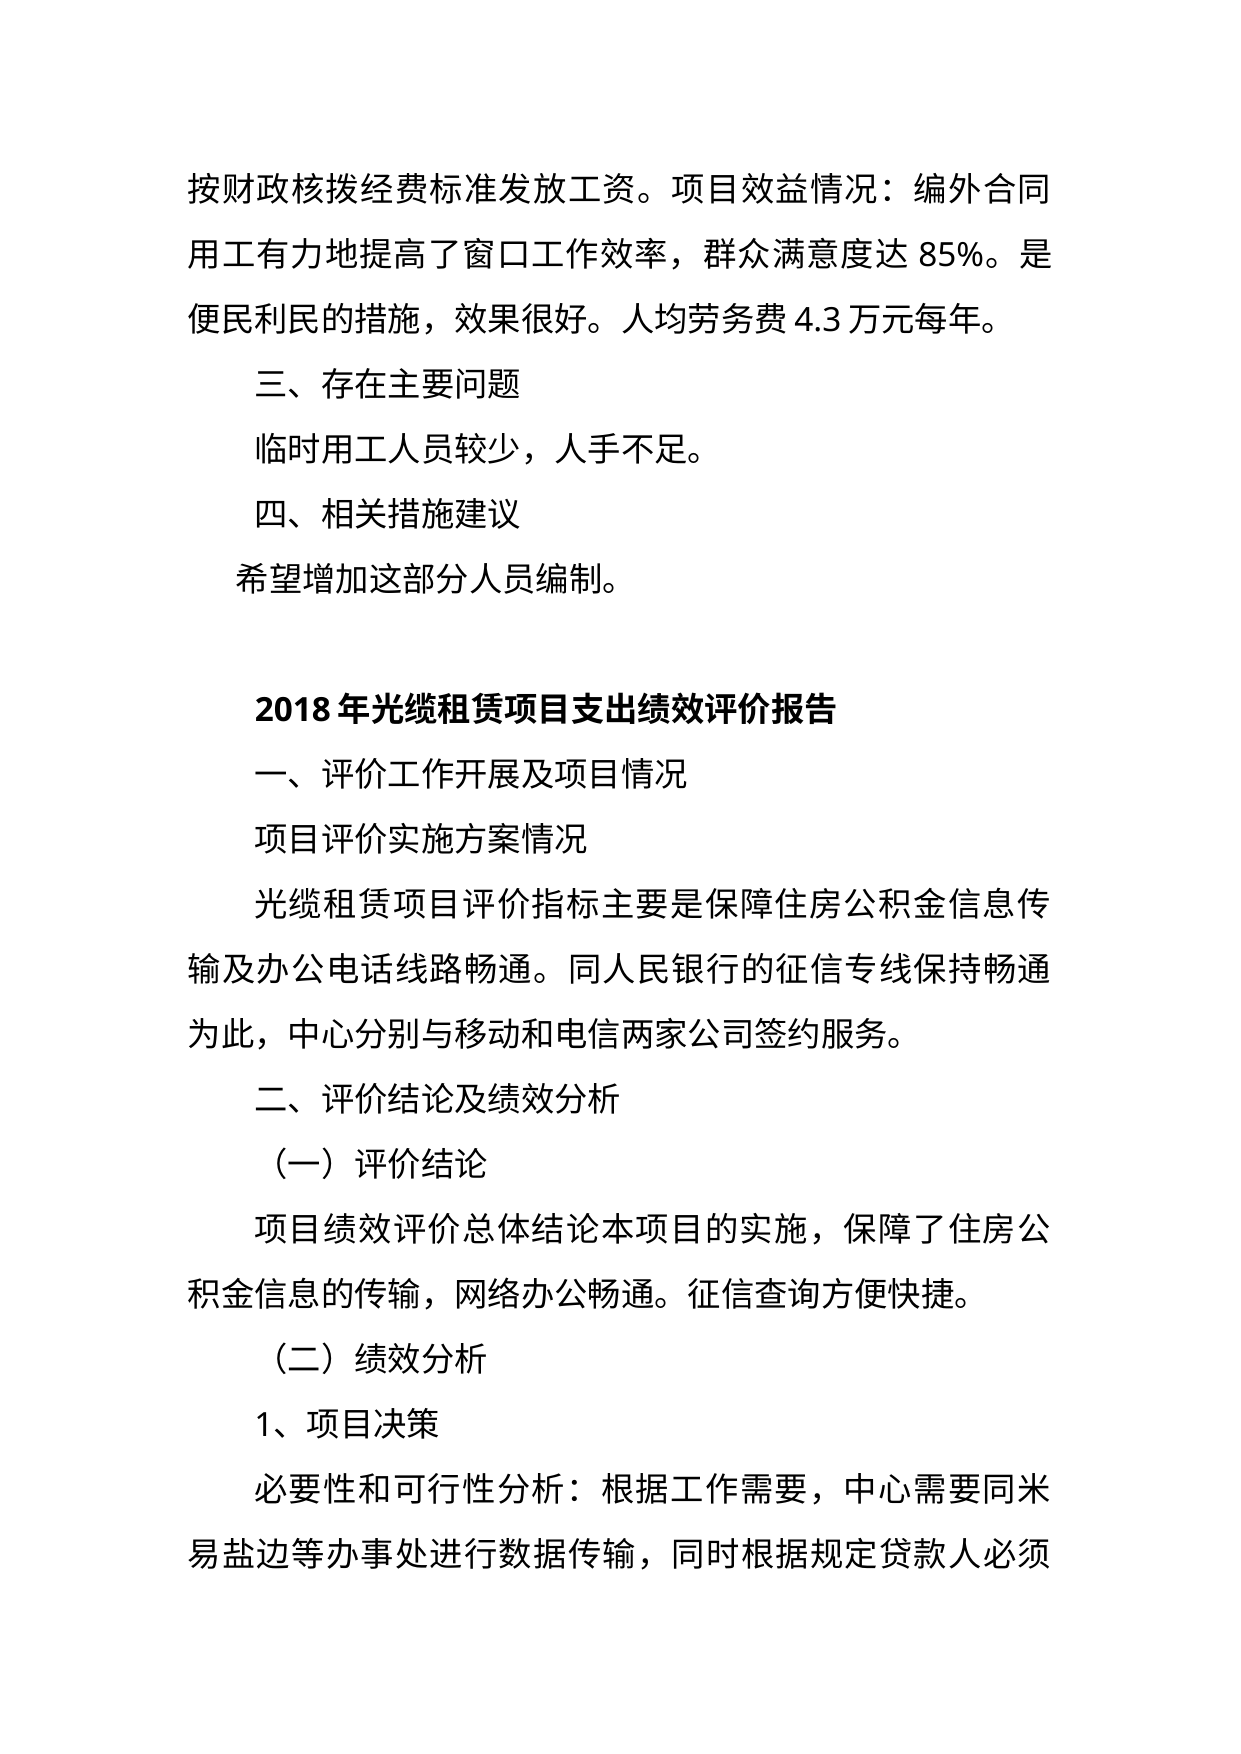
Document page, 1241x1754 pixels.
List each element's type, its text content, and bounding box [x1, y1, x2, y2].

text （二）绩效分析 [187, 1324, 1053, 1389]
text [187, 154, 1053, 349]
text （一）评价结论 [187, 1129, 1053, 1194]
text 项目评价实施方案情况 [187, 804, 1053, 869]
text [187, 1454, 1053, 1584]
text 希望增加这部分人员编制。 [187, 544, 1053, 609]
text 2018年光缆租赁项目支出绩效评价报告 [187, 674, 1053, 739]
text 二、评价结论及绩效分析 [187, 1064, 1053, 1129]
text 四、相关措施建议 [187, 479, 1053, 544]
text 三、存在主要问题 [187, 349, 1053, 414]
text 1、项目决策 [187, 1389, 1053, 1454]
text 项目绩效评价总体结论本项目的实施，保障了住房公积金信息的传输，网络办公畅通。征信查询方便快捷。 [187, 1194, 1053, 1324]
text 光缆租赁项目评价指标主要是保障住房公积金信息传输及办公电话线路畅通。同人民银行的征信专线保持畅通。为此，中心分别与移动和电信两家公司签约服务。 [187, 869, 1053, 1064]
text 临时用工人员较少，人手不足。 [187, 414, 1053, 479]
text 一、评价工作开展及项目情况 [187, 739, 1053, 804]
